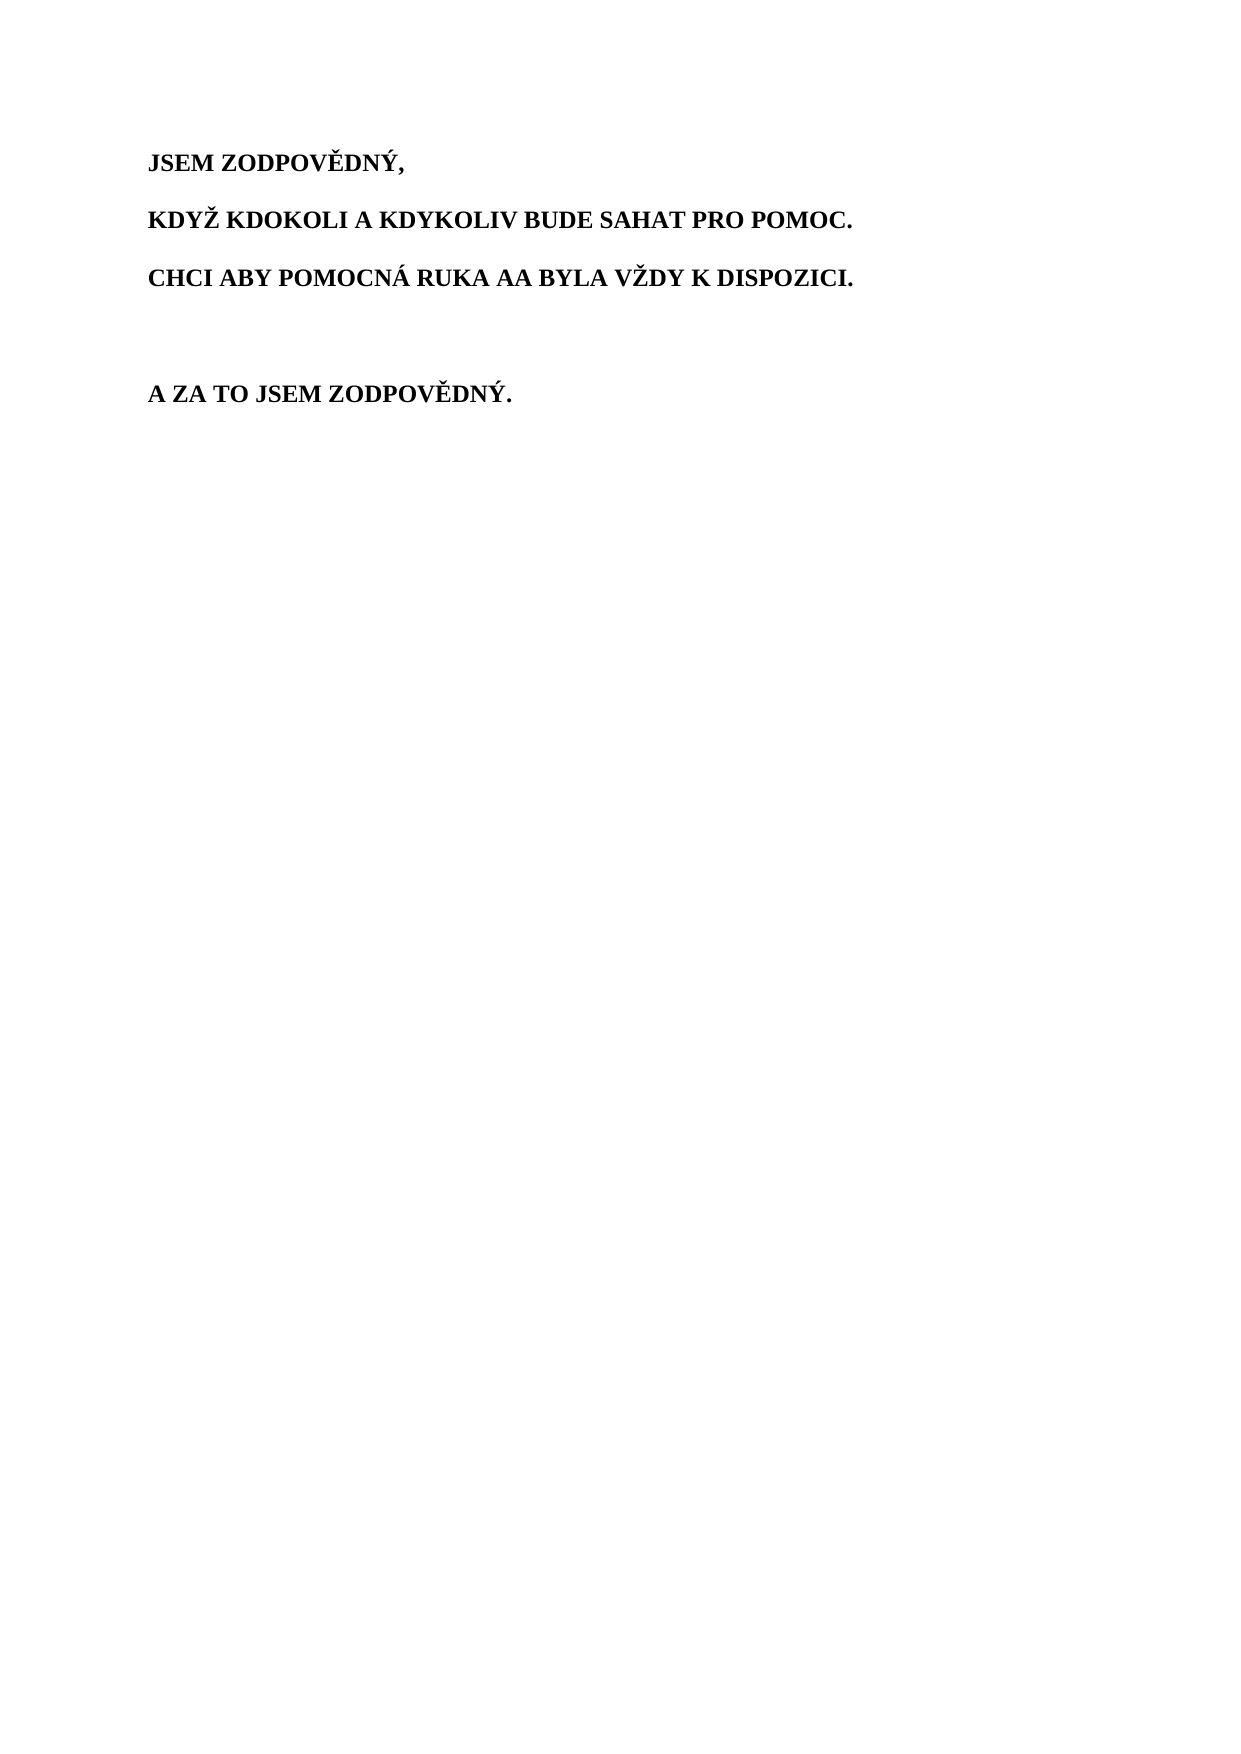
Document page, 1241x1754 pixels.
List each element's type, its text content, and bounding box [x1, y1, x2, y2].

text A ZA TO JSEM ZODPOVĚDNÝ. [148, 379, 1093, 408]
text JSEM ZODPOVĚDNÝ, [148, 148, 1093, 176]
text CHCI ABY POMOCNÁ RUKA AA BYLA VŽDY K DISPOZICI. [148, 263, 1093, 292]
text KDYŽ KDOKOLI A KDYKOLIV BUDE SAHAT PRO POMOC. [148, 206, 1093, 234]
